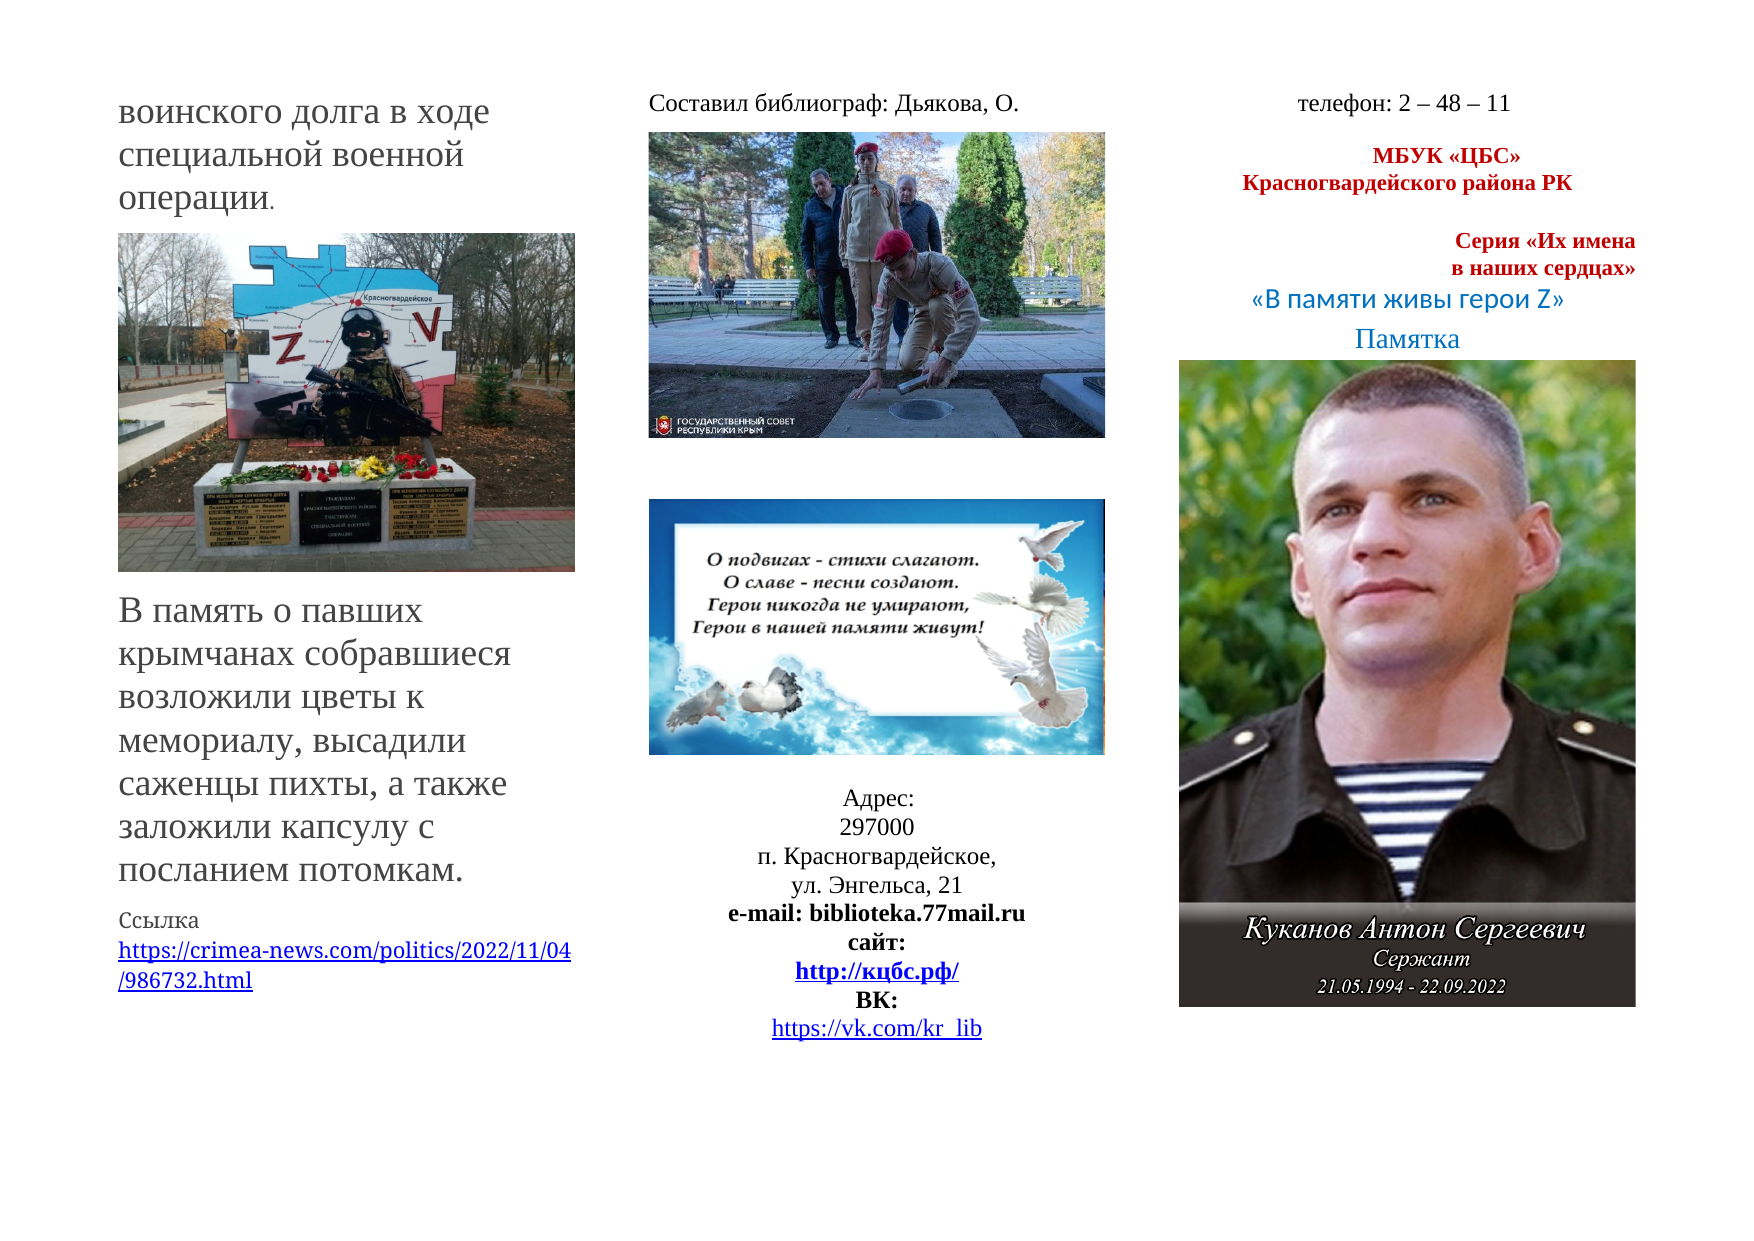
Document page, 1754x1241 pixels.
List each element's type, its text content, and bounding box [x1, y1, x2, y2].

text Адрес: [648, 783, 1105, 812]
picture [118, 233, 575, 572]
text 297000 [648, 812, 1105, 841]
text В память о павших крымчанах собравшиеся возложили цветы к мемориалу, высадили саженцы пихты, а также заложили капсулу с посланием потомкам. [423, 588, 575, 889]
picture [1179, 360, 1636, 1007]
picture [648, 132, 1106, 438]
text e-mail: biblioteka.77mail.ru [648, 898, 1105, 927]
text «В памяти живы герои Z» Памятка [1179, 280, 1636, 360]
text https://vk.com/kr_lib [648, 1013, 1105, 1042]
text сайт: [648, 927, 1105, 956]
text Составил библиограф: Дьякова, О. [648, 88, 1105, 117]
text МБУК «ЦБС» [1179, 142, 1636, 169]
text Серия «Их имена [1179, 227, 1636, 254]
text ул. Энгельса, 21 [648, 870, 1105, 898]
text телефон: 2 – 48 – 11 [1179, 88, 1636, 117]
text http://кцбс.рф/ [648, 956, 1105, 985]
text Ссылка https://crimea-news.com/politics/2022/11/04/986732.html [118, 905, 575, 994]
text п. Красногвардейское, [648, 841, 1105, 870]
text в наших сердцах» [1179, 254, 1636, 280]
text ВК: [648, 985, 1105, 1013]
text Красногвардейского района РК [1179, 169, 1636, 195]
